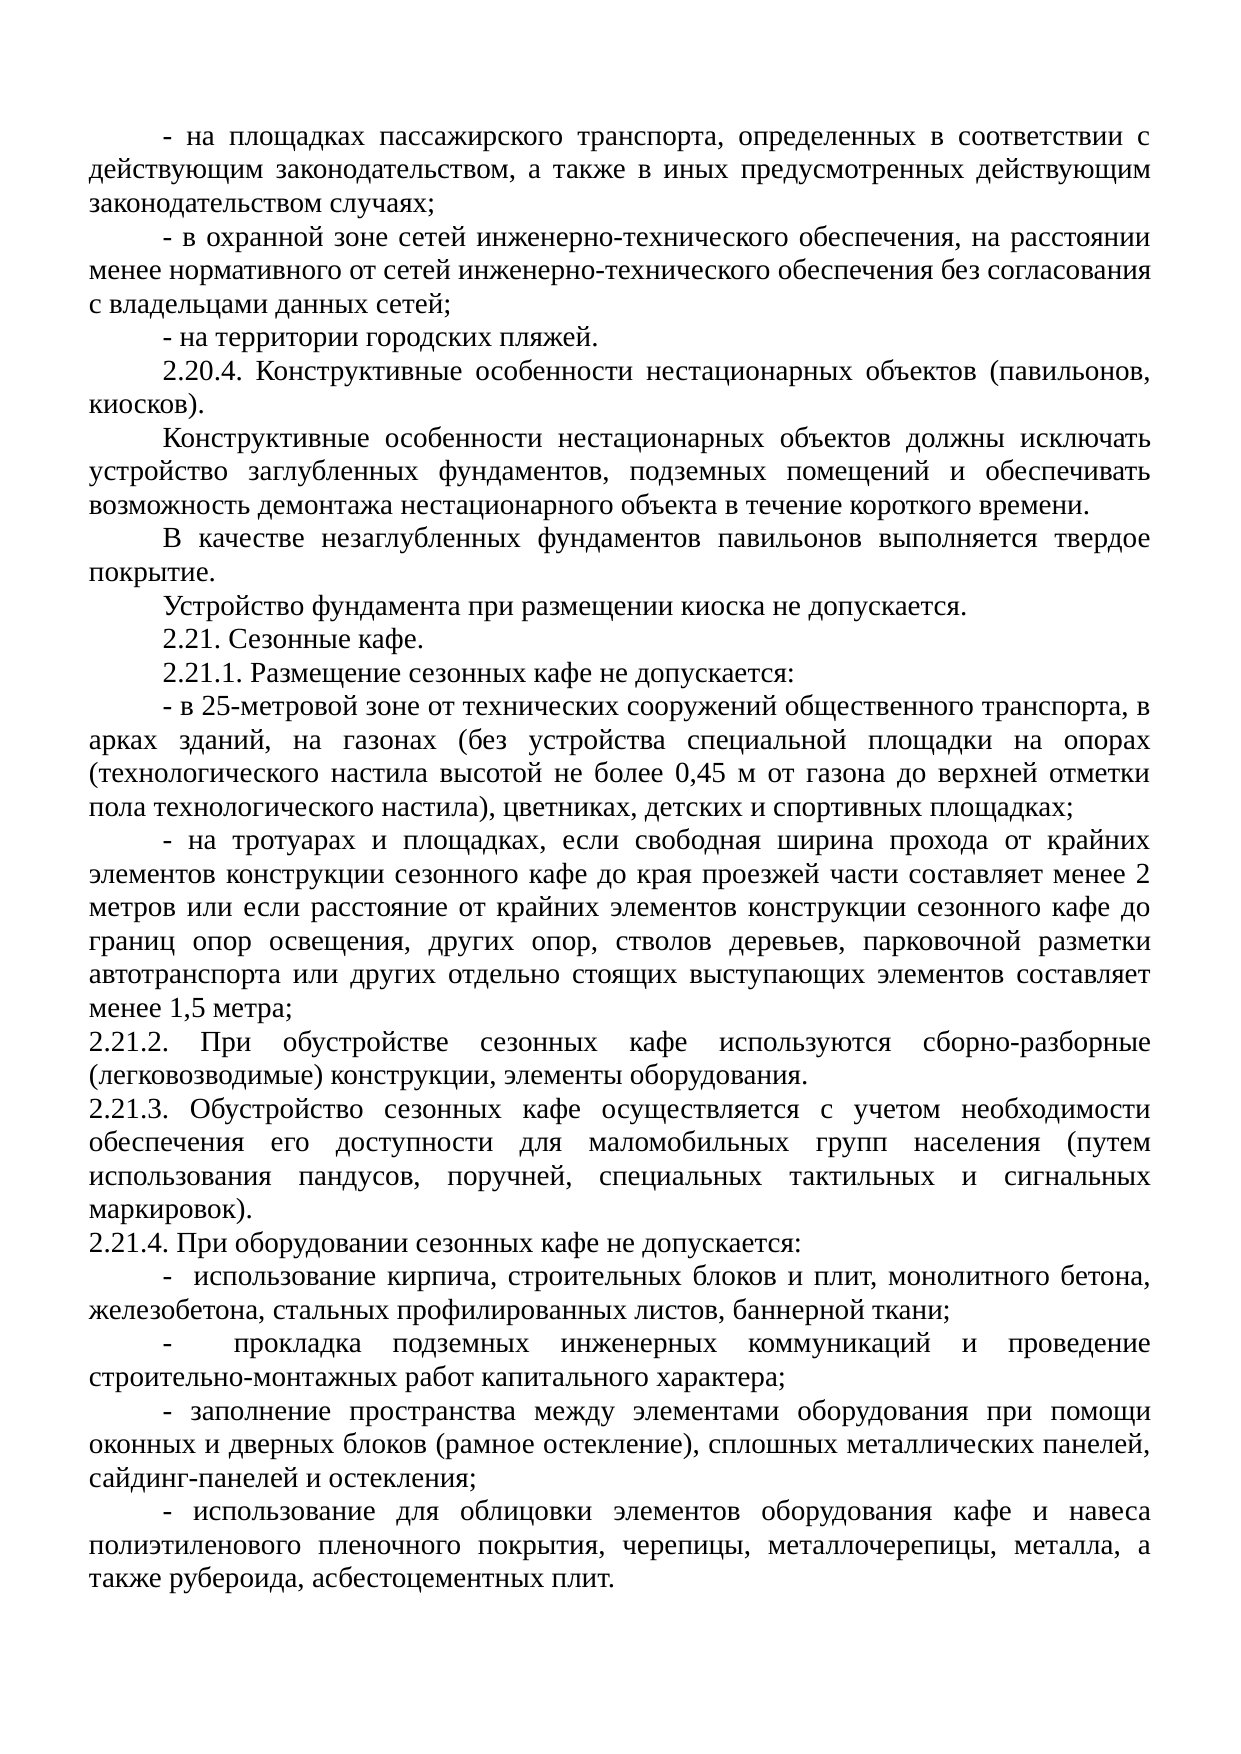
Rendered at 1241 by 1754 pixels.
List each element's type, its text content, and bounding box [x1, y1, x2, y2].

text - на тротуарах и площадках, если свободная ширина прохода от крайних элементов конструкции сезонного кафе до края проезжей части составляет менее 2 метров или если расстояние от крайних элементов конструкции сезонного кафе до границ опор освещения, других опор, стволов деревьев, парковочной разметки автотранспорта или других отдельно стоящих выступающих элементов составляет менее 1,5 метра; [89, 822, 1152, 1024]
text - использование кирпича, строительных блоков и плит, монолитного бетона, железобетона, стальных профилированных листов, баннерной ткани; [89, 1258, 1152, 1326]
text 2.20.4. Конструктивные особенности нестационарных объектов (павильонов, киосков). [89, 353, 1152, 420]
text - на площадках пассажирского транспорта, определенных в соответствии с действующим законодательством, а также в иных предусмотренных действующим законодательством случаях; [89, 118, 1152, 219]
text В качестве незаглубленных фундаментов павильонов выполняется твердое покрытие. [89, 521, 1152, 588]
text 2.21.1. Размещение сезонных кафе не допускается: [89, 655, 1152, 688]
text 2.21.4. При оборудовании сезонных кафе не допускается: [89, 1225, 1152, 1258]
text 2.21.2. При обустройстве сезонных кафе используются сборно-разборные (легковозводимые) конструкции, элементы оборудования. [89, 1024, 1152, 1091]
text - заполнение пространства между элементами оборудования при помощи оконных и дверных блоков (рамное остекление), сплошных металлических панелей, сайдинг-панелей и остекления; [89, 1393, 1152, 1493]
text - использование для облицовки элементов оборудования кафе и навеса полиэтиленового пленочного покрытия, черепицы, металлочерепицы, металла, а также рубероида, асбестоцементных плит. [89, 1493, 1152, 1594]
text Конструктивные особенности нестационарных объектов должны исключать устройство заглубленных фундаментов, подземных помещений и обеспечивать возможность демонтажа нестационарного объекта в течение короткого времени. [89, 420, 1152, 521]
text 2.21.3. Обустройство сезонных кафе осуществляется с учетом необходимости обеспечения его доступности для маломобильных групп населения (путем использования пандусов, поручней, специальных тактильных и сигнальных маркировок). [89, 1091, 1152, 1225]
text - на территории городских пляжей. [89, 319, 1152, 353]
text 2.21. Сезонные кафе. [89, 621, 1152, 655]
text - в 25-метровой зоне от технических сооружений общественного транспорта, в арках зданий, на газонах (без устройства специальной площадки на опорах (технологического настила высотой не более 0,45 м от газона до верхней отметки пола технологического настила), цветниках, детских и спортивных площадках; [89, 688, 1152, 822]
text - прокладка подземных инженерных коммуникаций и проведение строительно-монтажных работ капитального характера; [89, 1326, 1152, 1393]
text - в охранной зоне сетей инженерно-технического обеспечения, на расстоянии менее нормативного от сетей инженерно-технического обеспечения без согласования с владельцами данных сетей; [89, 219, 1152, 319]
text Устройство фундамента при размещении киоска не допускается. [89, 588, 1152, 621]
